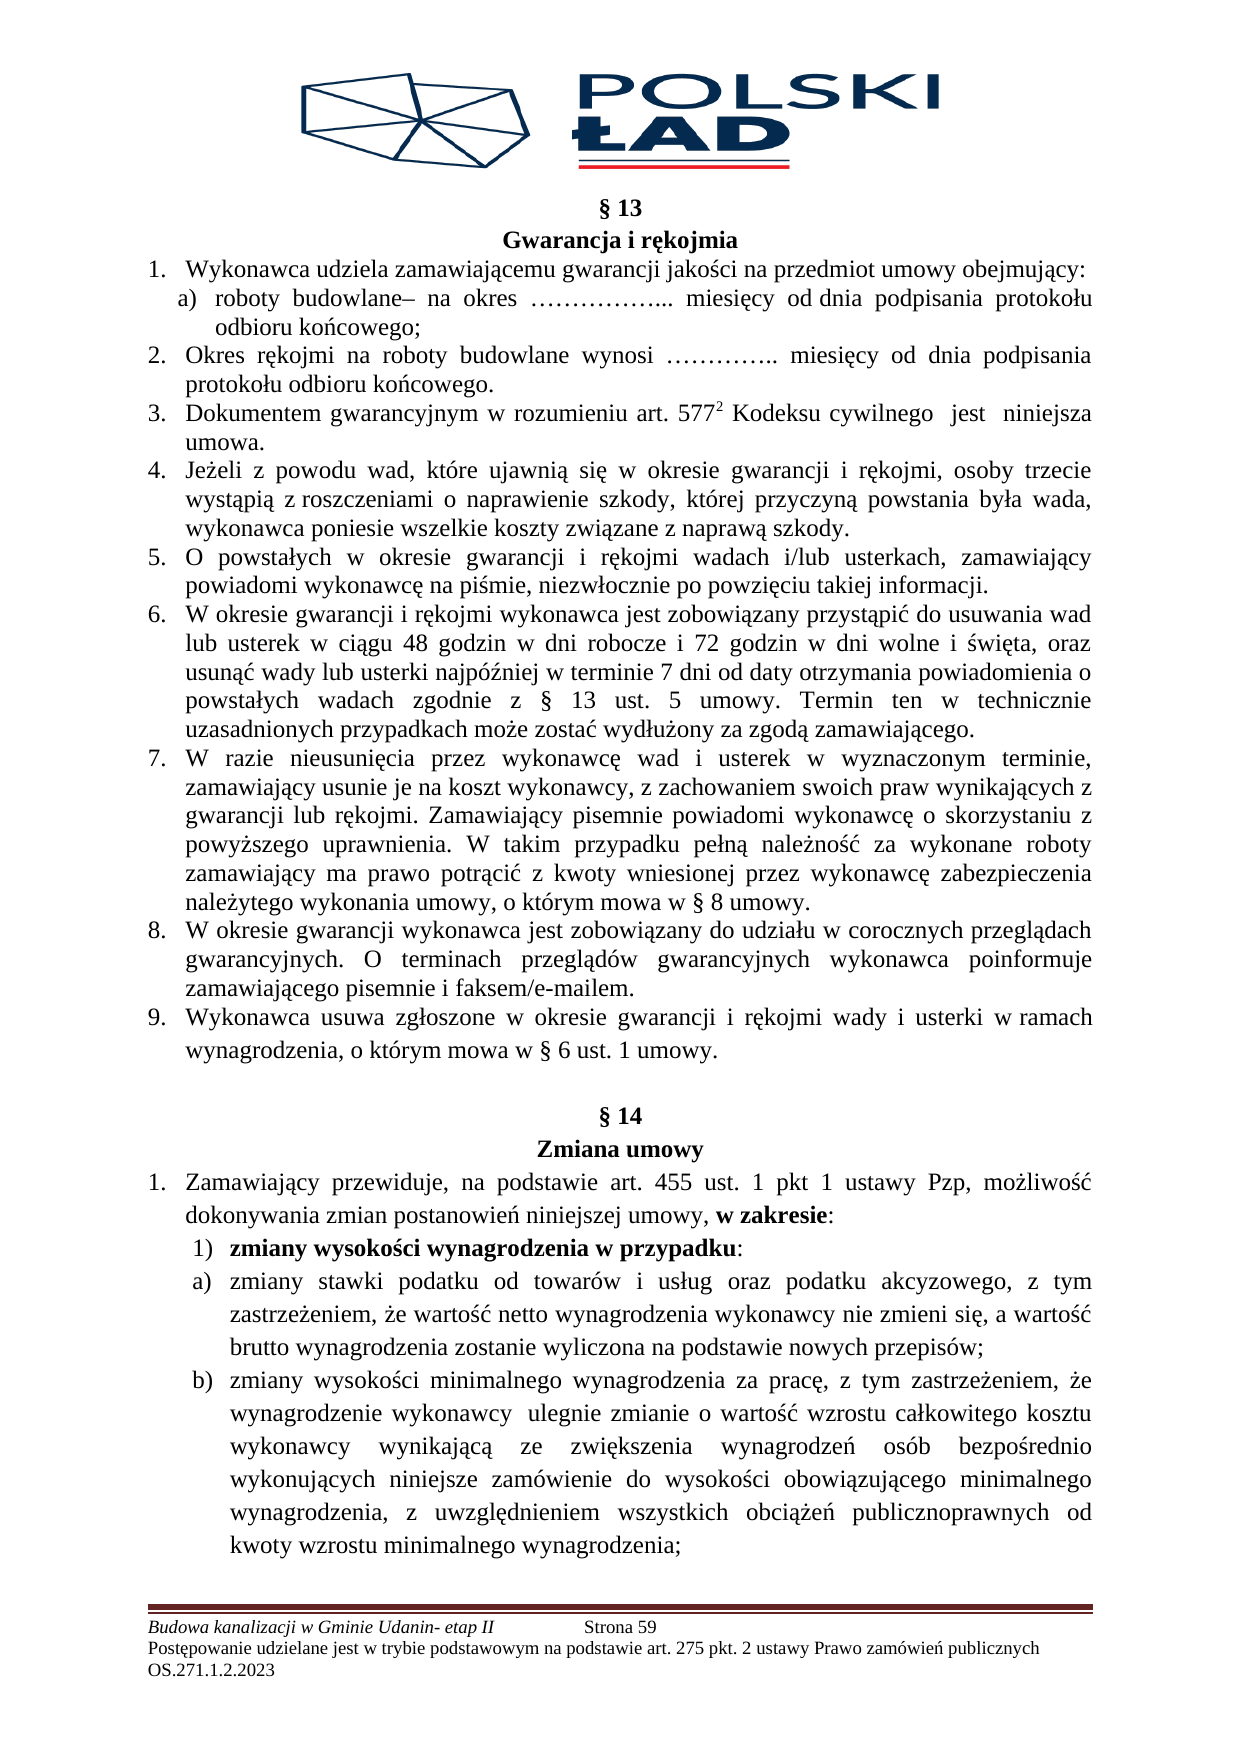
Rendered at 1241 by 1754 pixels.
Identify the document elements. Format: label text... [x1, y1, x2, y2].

list zmiany wysokości wynagrodzenia w przypadku: [192, 1233, 1093, 1262]
list W okresie gwarancji i rękojmi wykonawca jest zobowiązany przystąpić do usuwania wad lub usterek w ciągu 48 godzin w dni robocze i 72 godzin w dni wolne i święta, oraz usunąć wady lub usterki najpóźniej w terminie 7 dni od daty otrzymania powiadomienia o powstałych wadach zgodnie z § 13 ust. 5 umowy. Termin ten w technicznie uzasadnionych przypadkach może zostać wydłużony za zgodą zamawiającego. [148, 599, 1093, 743]
list zmiany stawki podatku od towarów i usług oraz podatku akcyzowego, z tym zastrzeżeniem, że wartość netto wynagrodzenia wykonawcy nie zmieni się, a wartość brutto wynagrodzenia zostanie wyliczona na podstawie nowych przepisów; [192, 1266, 1093, 1361]
list Jeżeli z powodu wad, które ujawnią się w okresie gwarancji i rękojmi, osoby trzecie wystąpią z roszczeniami o naprawienie szkody, której przyczyną powstania była wada, wykonawca poniesie wszelkie koszty związane z naprawą szkody. [148, 456, 1093, 542]
list roboty budowlane– na okres ……………... miesięcy od dnia podpisania protokołu odbioru końcowego; [177, 283, 1093, 341]
picture [301, 73, 939, 169]
text Zmiana umowy [148, 1134, 1093, 1163]
list W razie nieusunięcia przez wykonawcę wad i usterek w wyznaczonym terminie, zamawiający usunie je na koszt wykonawcy, z zachowaniem swoich praw wynikających z gwarancji lub rękojmi. Zamawiający pisemnie powiadomi wykonawcę o skorzystaniu z powyższego uprawnienia. W takim przypadku pełną należność za wykonane roboty zamawiający ma prawo potrącić z kwoty wniesionej przez wykonawcę zabezpieczenia należytego wykonania umowy, o którym mowa w § 8 umowy. [148, 743, 1093, 916]
list W okresie gwarancji wykonawca jest zobowiązany do udziału w corocznych przeglądach gwarancyjnych. O terminach przeglądów gwarancyjnych wykonawca poinformuje zamawiającego pisemnie i faksem/e-mailem. [148, 916, 1093, 1002]
list O powstałych w okresie gwarancji i rękojmi wadach i/lub usterkach, zamawiający powiadomi wykonawcę na piśmie, niezwłocznie po powzięciu takiej informacji. [148, 542, 1093, 599]
list Zamawiający przewiduje, na podstawie art. 455 ust. 1 pkt 1 ustawy Pzp, możliwość dokonywania zmian postanowień niniejszej umowy, w zakresie: [148, 1167, 1093, 1229]
list Dokumentem gwarancyjnym w rozumieniu art. 5772 Kodeksu cywilnego jest niniejsza umowa. [148, 398, 1093, 456]
list Wykonawca usuwa zgłoszone w okresie gwarancji i rękojmi wady i usterki w ramach wynagrodzenia, o którym mowa w § 6 ust. 1 umowy. [148, 1002, 1093, 1064]
list Okres rękojmi na roboty budowlane wynosi ………….. miesięcy od dnia podpisania protokołu odbioru końcowego. [148, 341, 1093, 398]
list zmiany wysokości minimalnego wynagrodzenia za pracę, z tym zastrzeżeniem, że wynagrodzenie wykonawcy ulegnie zmianie o wartość wzrostu całkowitego kosztu wykonawcy wynikającą ze zwiększenia wynagrodzeń osób bezpośrednio wykonujących niniejsze zamówienie do wysokości obowiązującego minimalnego wynagrodzenia, z uwzględnieniem wszystkich obciążeń publicznoprawnych od kwoty wzrostu minimalnego wynagrodzenia; [192, 1365, 1093, 1559]
list Wykonawca udziela zamawiającemu gwarancji jakości na przedmiot umowy obejmujący: [148, 254, 1093, 283]
text Gwarancja i rękojmia [148, 226, 1093, 254]
text § 13 [148, 193, 1093, 221]
text § 14 [148, 1101, 1093, 1130]
